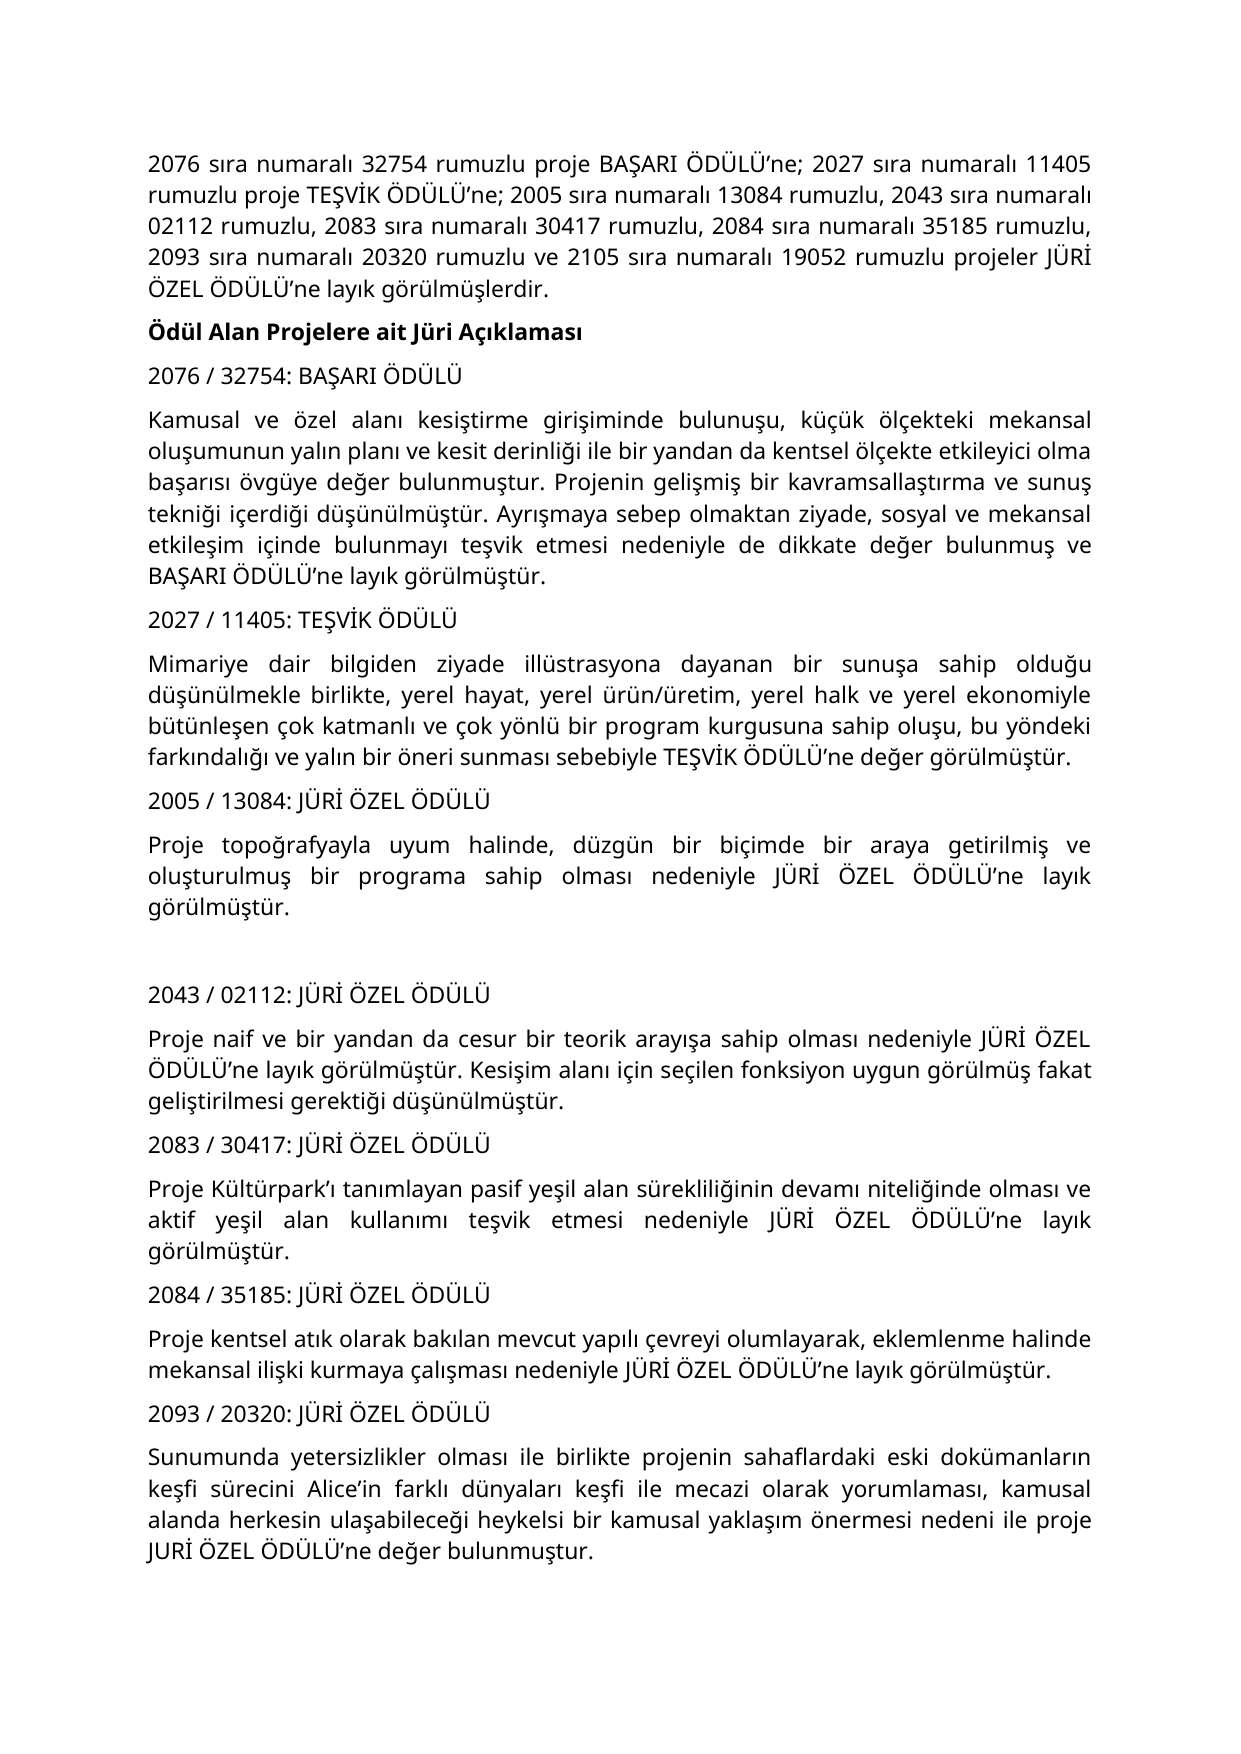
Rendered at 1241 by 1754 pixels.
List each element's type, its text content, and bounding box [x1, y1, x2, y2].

text Proje topoğrafyayla uyum halinde, düzgün bir biçimde bir araya getirilmiş ve oluşturulmuş bir programa sahip olması nedeniyle JÜRİ ÖZEL ÖDÜLÜ’ne layık görülmüştür. [148, 829, 1093, 923]
text 2084 / 35185: JÜRİ ÖZEL ÖDÜLÜ [148, 1279, 1093, 1310]
text 2027 / 11405: TEŞVİK ÖDÜLÜ [148, 604, 1093, 635]
text 2043 / 02112: JÜRİ ÖZEL ÖDÜLÜ [148, 979, 1093, 1010]
text Proje naif ve bir yandan da cesur bir teorik arayışa sahip olması nedeniyle JÜRİ ÖZEL ÖDÜLÜ’ne layık görülmüştür. Kesişim alanı için seçilen fonksiyon uygun görülmüş fakat geliştirilmesi gerektiği düşünülmüştür. [148, 1023, 1093, 1116]
text 2005 / 13084: JÜRİ ÖZEL ÖDÜLÜ [148, 785, 1093, 816]
text Sunumunda yetersizlikler olması ile birlikte projenin sahaflardaki eski dokümanların keşfi sürecini Alice’in farklı dünyaları keşfi ile mecazi olarak yorumlaması, kamusal alanda herkesin ulaşabileceği heykelsi bir kamusal yaklaşım önermesi nedeni ile proje JURİ ÖZEL ÖDÜLÜ’ne değer bulunmuştur. [148, 1441, 1093, 1566]
text Kamusal ve özel alanı kesiştirme girişiminde bulunuşu, küçük ölçekteki mekansal oluşumunun yalın planı ve kesit derinliği ile bir yandan da kentsel ölçekte etkileyici olma başarısı övgüye değer bulunmuştur. Projenin gelişmiş bir kavramsallaştırma ve sunuş tekniği içerdiği düşünülmüştür. Ayrışmaya sebep olmaktan ziyade, sosyal ve mekansal etkileşim içinde bulunmayı teşvik etmesi nedeniyle de dikkate değer bulunmuş ve BAŞARI ÖDÜLÜ’ne layık görülmüştür. [148, 404, 1093, 591]
text Proje Kültürpark’ı tanımlayan pasif yeşil alan sürekliliğinin devamı niteliğinde olması ve aktif yeşil alan kullanımı teşvik etmesi nedeniyle JÜRİ ÖZEL ÖDÜLÜ’ne layık görülmüştür. [148, 1173, 1093, 1266]
text Ödül Alan Projelere ait Jüri Açıklaması [148, 316, 1093, 348]
text Mimariye dair bilgiden ziyade illüstrasyona dayanan bir sunuşa sahip olduğu düşünülmekle birlikte, yerel hayat, yerel ürün/üretim, yerel halk ve yerel ekonomiyle bütünleşen çok katmanlı ve çok yönlü bir program kurgusuna sahip oluşu, bu yöndeki farkındalığı ve yalın bir öneri sunması sebebiyle TEŞVİK ÖDÜLÜ’ne değer görülmüştür. [148, 648, 1093, 773]
text 2076 sıra numaralı 32754 rumuzlu proje BAŞARI ÖDÜLÜ’ne; 2027 sıra numaralı 11405 rumuzlu proje TEŞVİK ÖDÜLÜ’ne; 2005 sıra numaralı 13084 rumuzlu, 2043 sıra numaralı 02112 rumuzlu, 2083 sıra numaralı 30417 rumuzlu, 2084 sıra numaralı 35185 rumuzlu, 2093 sıra numaralı 20320 rumuzlu ve 2105 sıra numaralı 19052 rumuzlu projeler JÜRİ ÖZEL ÖDÜLÜ’ne layık görülmüşlerdir. [148, 148, 1093, 304]
text Proje kentsel atık olarak bakılan mevcut yapılı çevreyi olumlayarak, eklemlenme halinde mekansal ilişki kurmaya çalışması nedeniyle JÜRİ ÖZEL ÖDÜLÜ’ne layık görülmüştür. [148, 1323, 1093, 1385]
text 2076 / 32754: BAŞARI ÖDÜLÜ [148, 360, 1093, 391]
text 2093 / 20320: JÜRİ ÖZEL ÖDÜLÜ [148, 1398, 1093, 1429]
text 2083 / 30417: JÜRİ ÖZEL ÖDÜLÜ [148, 1129, 1093, 1160]
